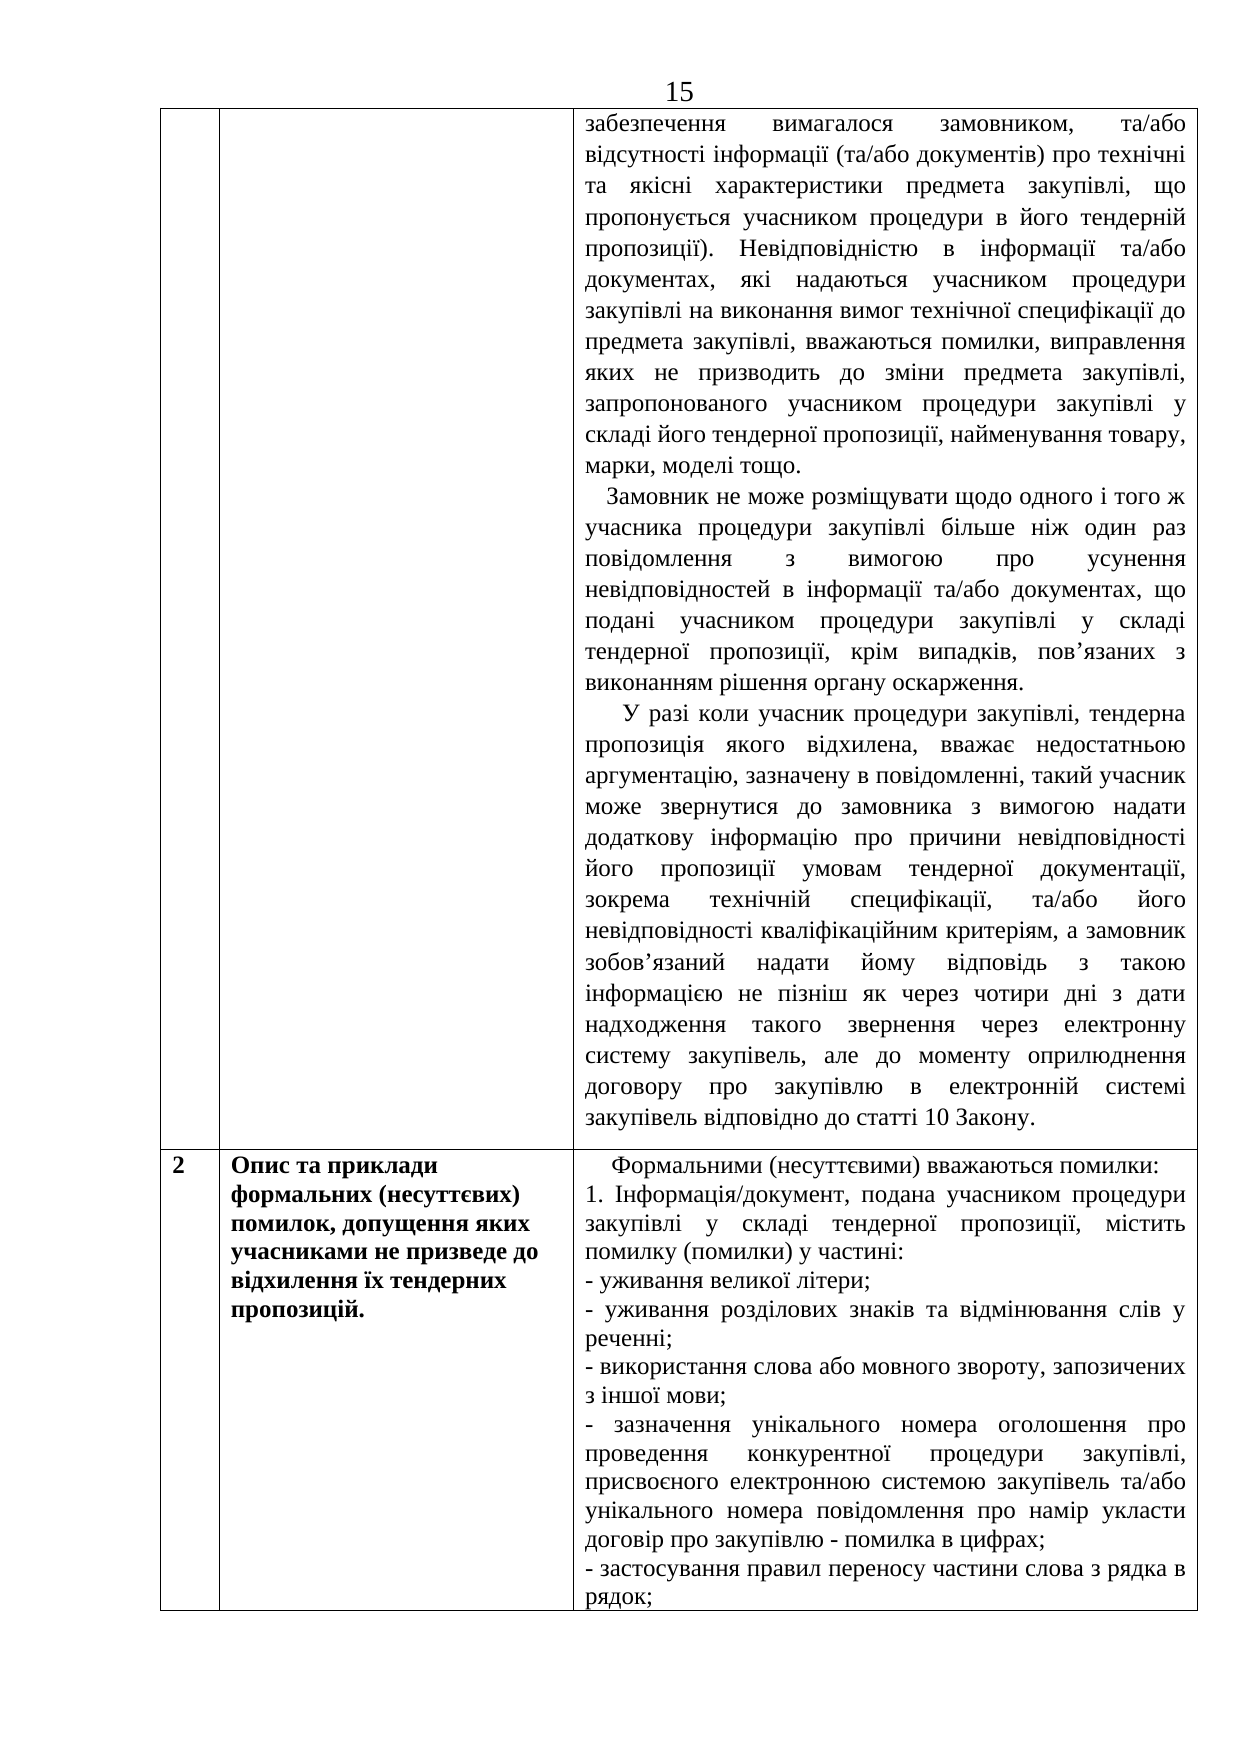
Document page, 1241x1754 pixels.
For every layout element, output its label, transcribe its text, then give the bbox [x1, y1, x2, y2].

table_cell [574, 1150, 1197, 1610]
table_cell 1 [161, 109, 219, 1149]
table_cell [574, 109, 1197, 1149]
table_cell 2 [161, 1150, 219, 1610]
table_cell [220, 1150, 573, 1610]
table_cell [220, 109, 573, 1149]
